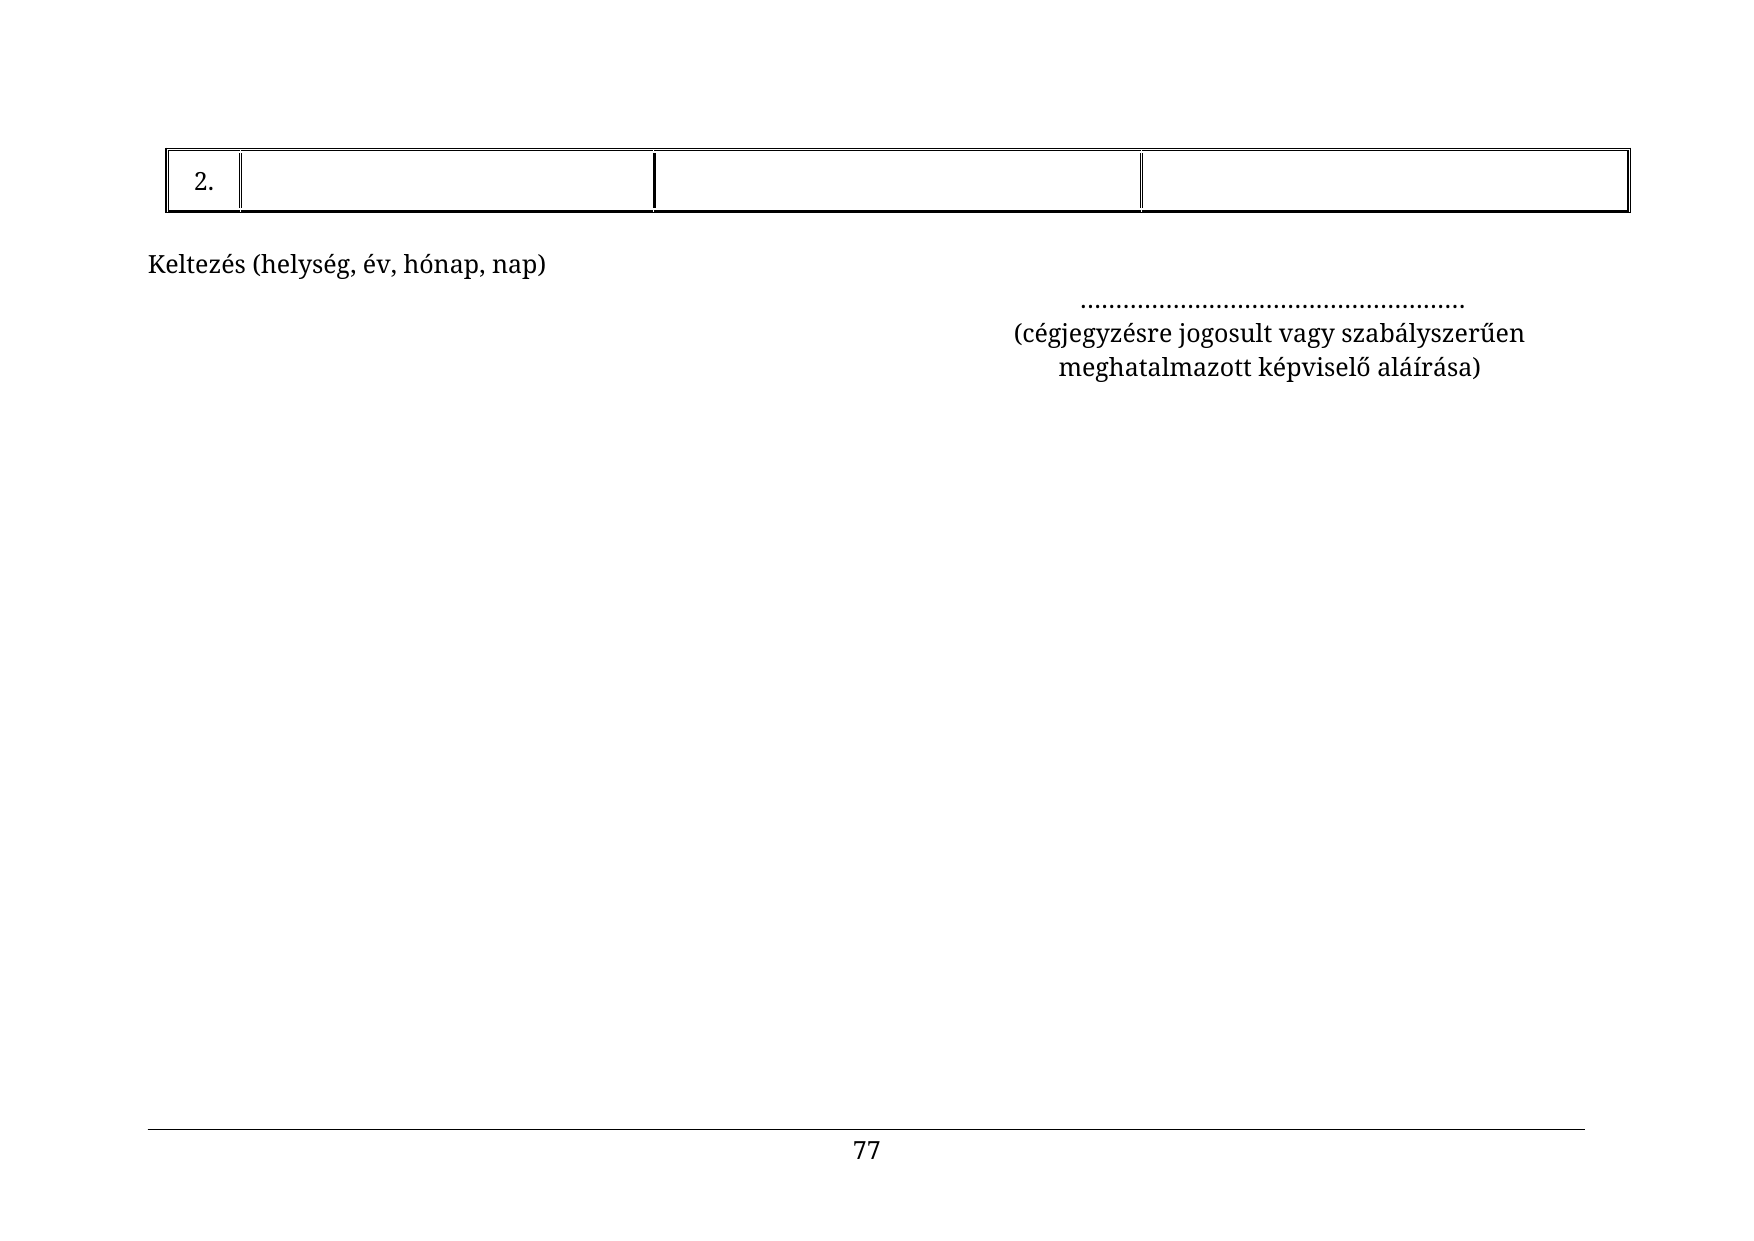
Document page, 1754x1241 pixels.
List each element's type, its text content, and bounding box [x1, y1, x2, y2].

text Keltezés (helység, év, hónap, nap) [148, 247, 1623, 281]
text (cégjegyzésre jogosult vagy szabályszerűen [148, 315, 1623, 349]
text meghatalmazott képviselő aláírása) [148, 349, 1623, 383]
table_cell [1141, 151, 1627, 210]
text ……………………………………………… [148, 281, 1623, 315]
table_cell [654, 151, 1141, 210]
table_cell [241, 149, 654, 210]
table_cell 2. [169, 151, 241, 210]
